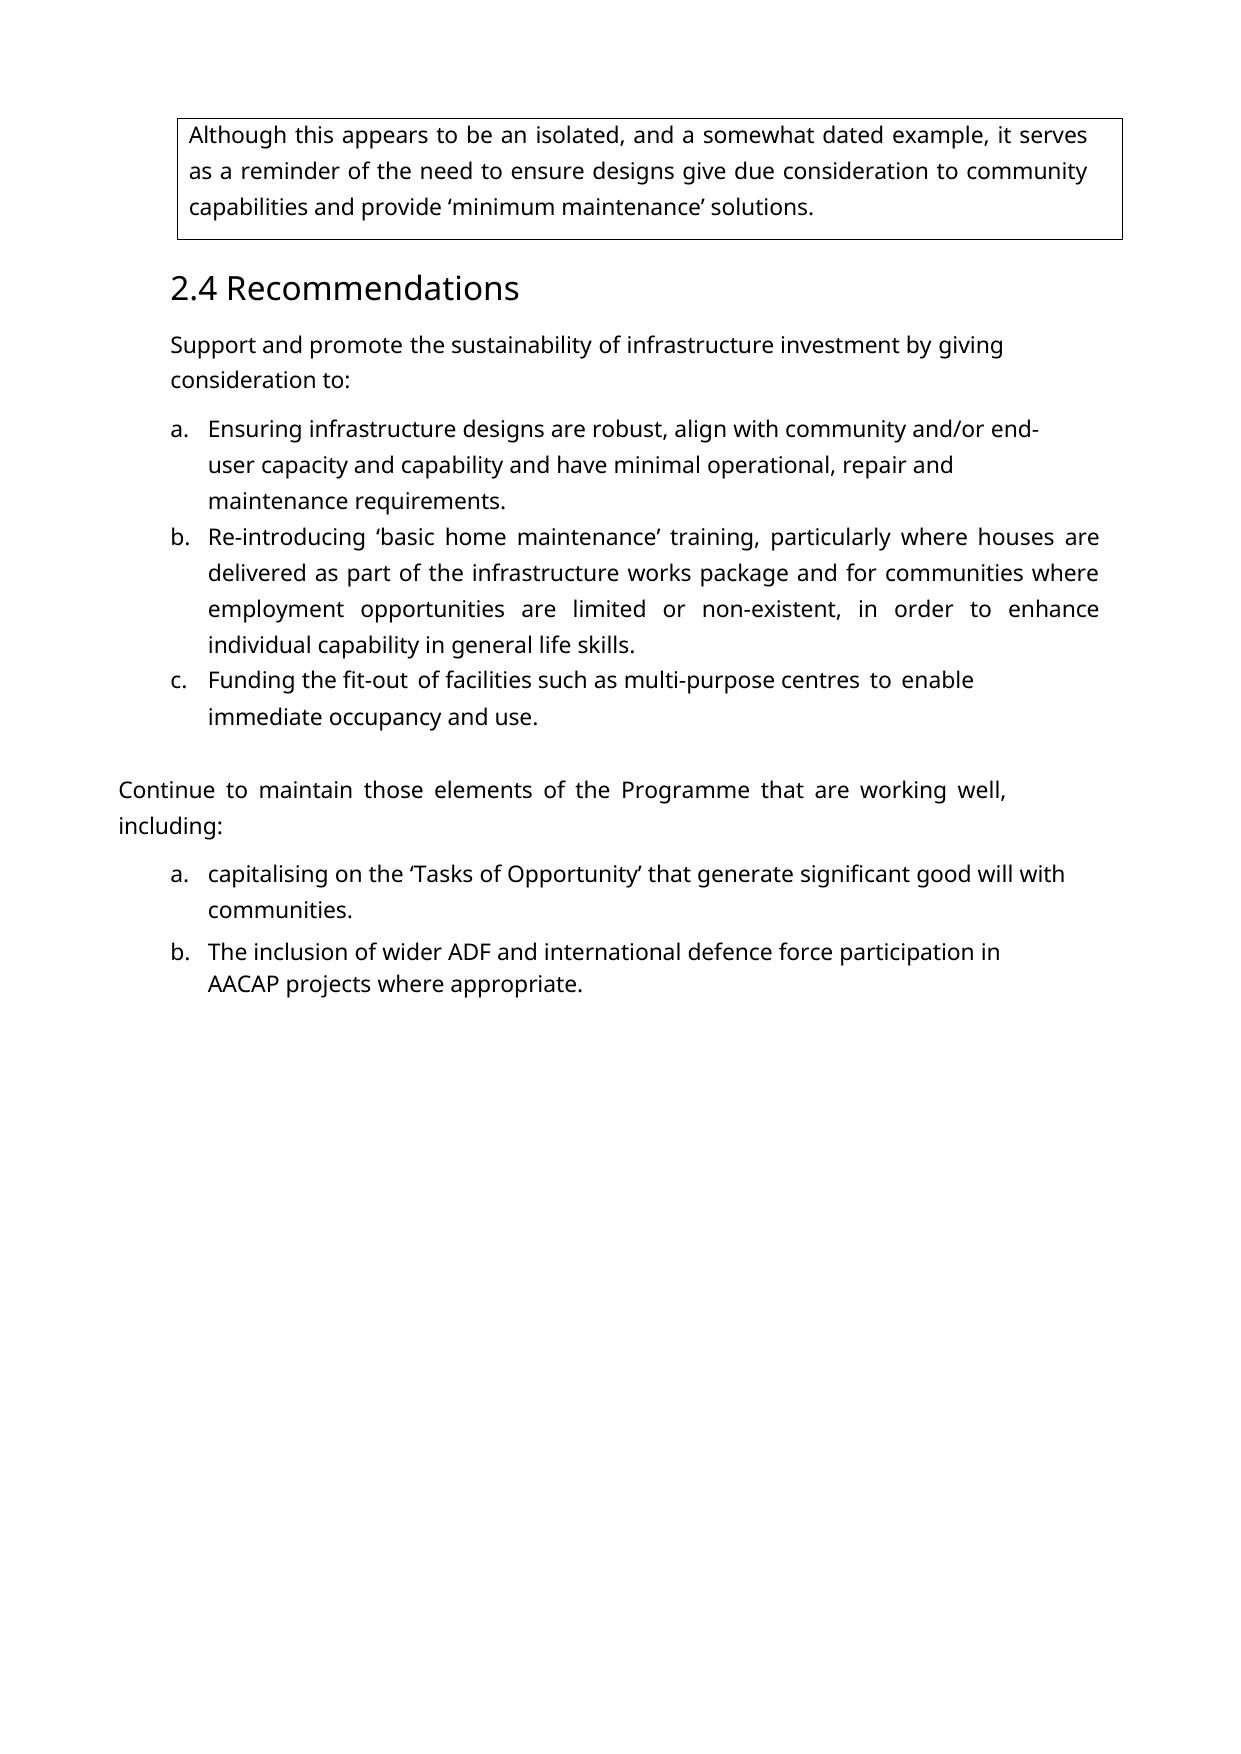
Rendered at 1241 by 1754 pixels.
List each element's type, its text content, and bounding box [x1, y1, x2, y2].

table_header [178, 119, 1122, 239]
list Funding the fit-out of facilities such as multi-purpose centres to enable immediate occupancy and use. [170, 664, 1099, 732]
subtitle 2.4 Recommendations [170, 265, 1122, 310]
list The inclusion of wider ADF and international defence force participation in AACAP projects where appropriate. [170, 936, 1032, 999]
list capitalising on the ‘Tasks of Opportunity’ that generate significant good will with communities. [170, 858, 1088, 925]
list Re-introducing ‘basic home maintenance’ training, particularly where houses are delivered as part of the infrastructure works package and for communities where employment opportunities are limited or non-existent, in order to enhance individual capability in general life skills. [170, 521, 1099, 660]
text Continue to maintain those elements of the Programme that are working well, including: [118, 774, 1099, 841]
text Support and promote the sustainability of infrastructure investment by giving consideration to: [170, 328, 1122, 396]
list Ensuring infrastructure designs are robust, align with community and/or end- user capacity and capability and have minimal operational, repair and maintenance requirements. [170, 413, 1064, 516]
